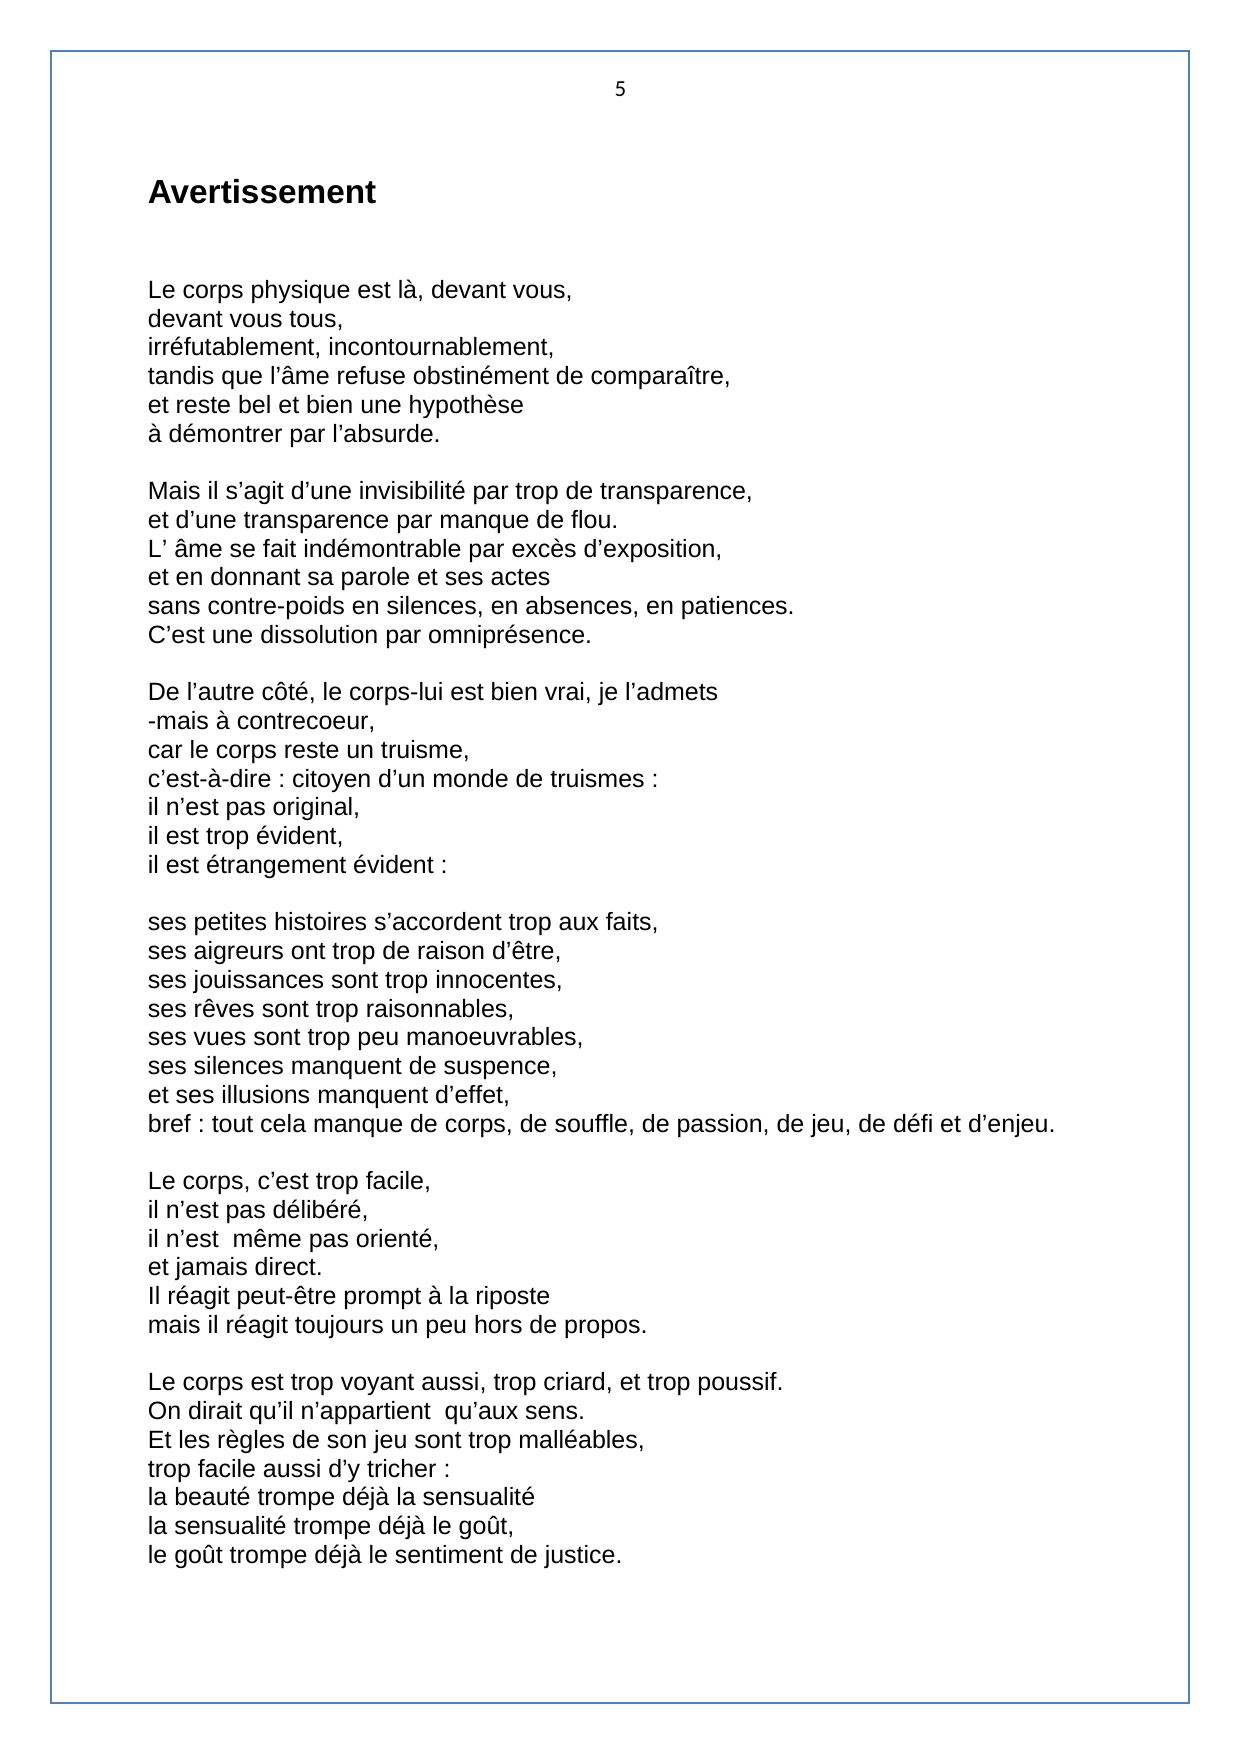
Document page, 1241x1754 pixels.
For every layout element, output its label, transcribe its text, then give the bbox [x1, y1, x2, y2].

text Il réagit peut-être prompt à la riposte [148, 1281, 1093, 1310]
text il est étrangement évident : [148, 850, 1093, 878]
text De l’autre côté, le corps-lui est bien vrai, je l’admets [148, 677, 1093, 706]
text Le corps, c’est trop facile, [148, 1166, 1093, 1195]
text Le corps physique est là, devant vous, [148, 275, 1093, 303]
text C’est une dissolution par omniprésence. [148, 620, 1093, 648]
text la sensualité trompe déjà le goût, [148, 1511, 1093, 1540]
subtitle Avertissement [148, 173, 1093, 211]
text trop facile aussi d’y tricher : [148, 1453, 1093, 1482]
text sans contre-poids en silences, en absences, en patiences. [148, 591, 1093, 620]
text ses rêves sont trop raisonnables, [148, 993, 1093, 1022]
text et reste bel et bien une hypothèse [148, 390, 1093, 418]
text bref : tout cela manque de corps, de souffle, de passion, de jeu, de défi et d’enjeu. [148, 1108, 1093, 1137]
text ses petites histoires s’accordent trop aux faits, [148, 907, 1093, 936]
text le goût trompe déjà le sentiment de justice. [148, 1540, 1093, 1568]
text il est trop évident, [148, 821, 1093, 850]
text c’est-à-dire : citoyen d’un monde de truismes : [148, 763, 1093, 792]
text irréfutablement, incontournablement, [148, 332, 1093, 361]
text Et les règles de son jeu sont trop malléables, [148, 1425, 1093, 1453]
text devant vous tous, [148, 303, 1093, 332]
text ses vues sont trop peu manoeuvrables, [148, 1022, 1093, 1051]
text il n’est pas délibéré, [148, 1195, 1093, 1223]
text tandis que l’âme refuse obstinément de comparaître, [148, 361, 1093, 390]
text à démontrer par l’absurde. [148, 418, 1093, 447]
text la beauté trompe déjà la sensualité [148, 1482, 1093, 1511]
text ses jouissances sont trop innocentes, [148, 965, 1093, 993]
text On dirait qu’il n’appartient qu’aux sens. [148, 1396, 1093, 1425]
text il n’est pas original, [148, 792, 1093, 821]
text et en donnant sa parole et ses actes [148, 562, 1093, 591]
text Mais il s’agit d’une invisibilité par trop de transparence, [148, 476, 1093, 505]
text il n’est même pas orienté, [148, 1223, 1093, 1252]
text car le corps reste un truisme, [148, 735, 1093, 763]
text L’ âme se fait indémontrable par excès d’exposition, [148, 533, 1093, 562]
text -mais à contrecoeur, [148, 706, 1093, 735]
text et d’une transparence par manque de flou. [148, 505, 1093, 533]
text mais il réagit toujours un peu hors de propos. [148, 1310, 1093, 1338]
text Le corps est trop voyant aussi, trop criard, et trop poussif. [148, 1367, 1093, 1396]
text ses silences manquent de suspence, et ses illusions manquent d’effet, [148, 1051, 1093, 1108]
text ses aigreurs ont trop de raison d’être, [148, 936, 1093, 965]
text et jamais direct. [148, 1252, 1093, 1281]
